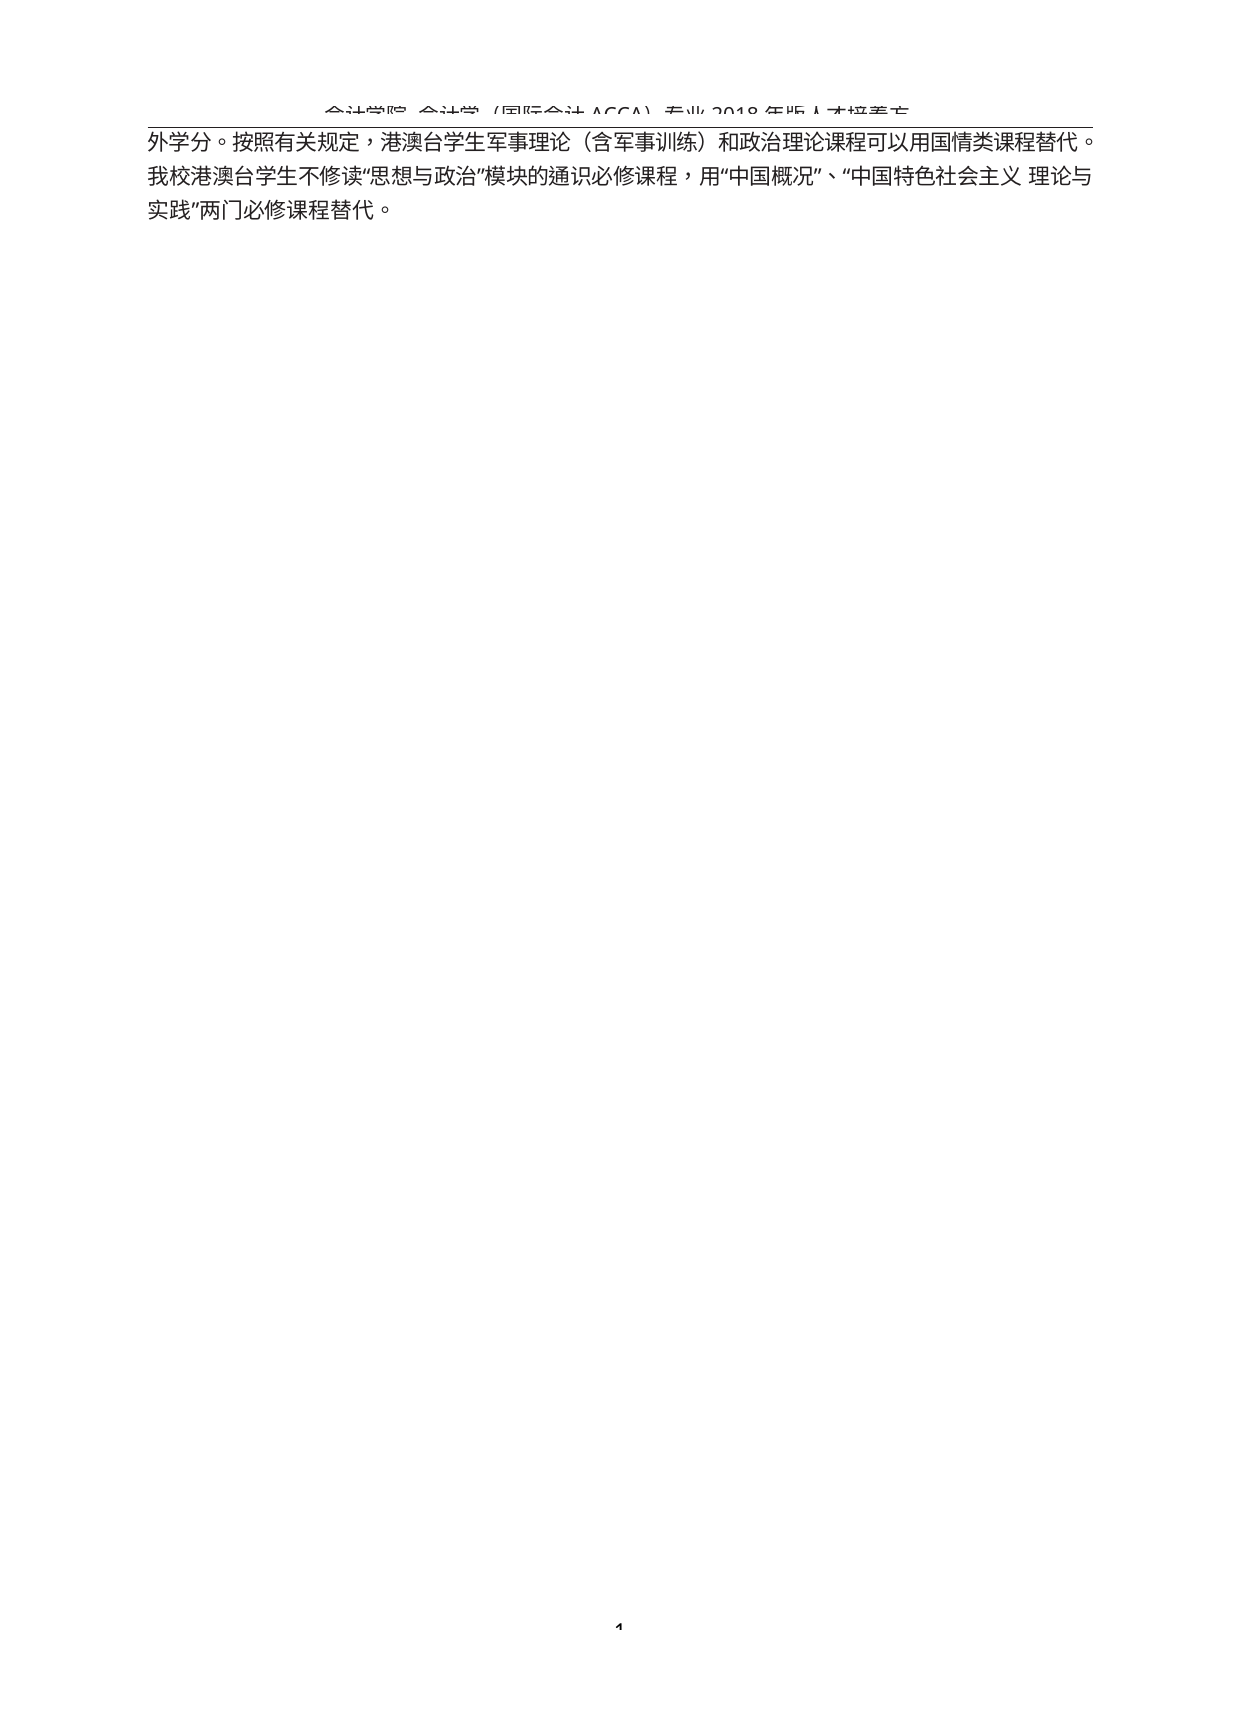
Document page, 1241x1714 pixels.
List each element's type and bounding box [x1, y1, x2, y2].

text [148, 127, 1115, 225]
